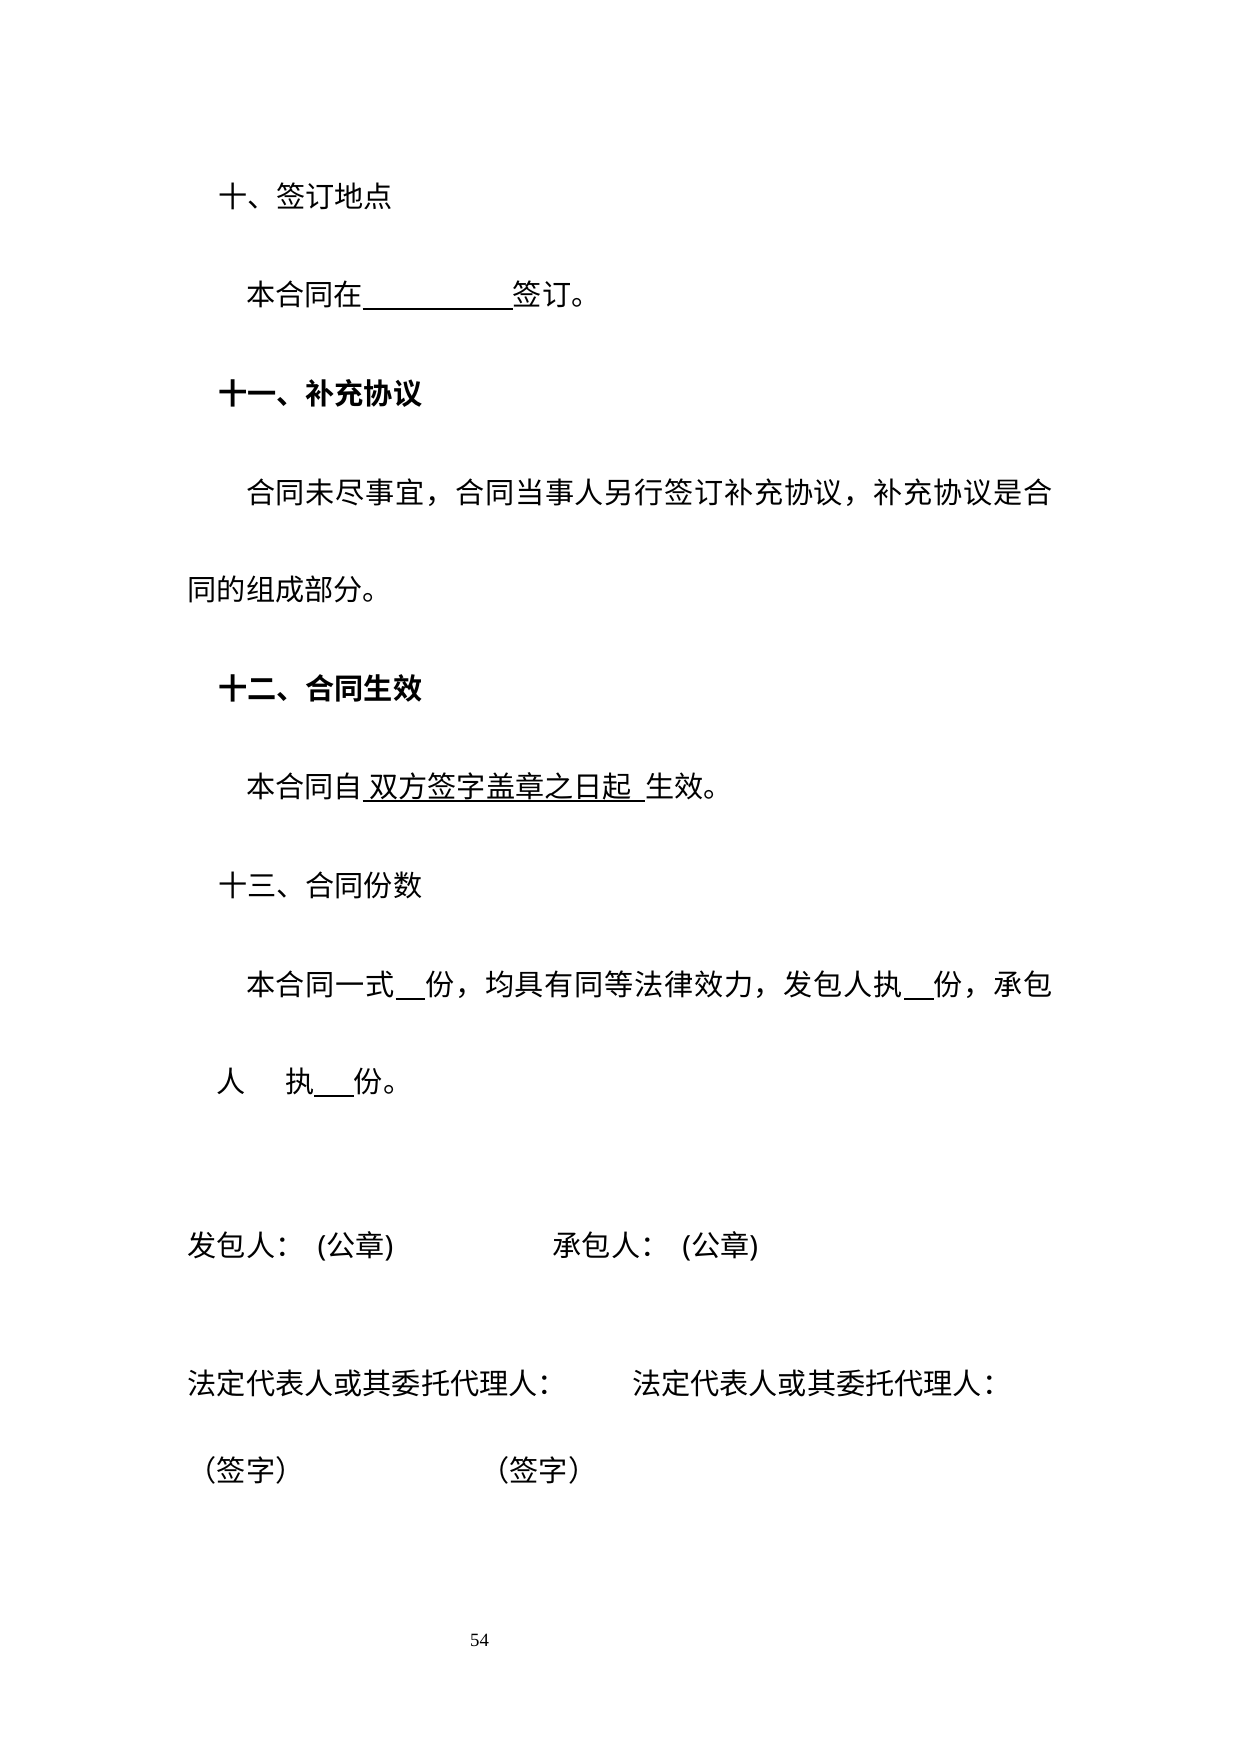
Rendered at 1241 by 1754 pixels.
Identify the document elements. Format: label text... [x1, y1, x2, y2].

text 本合同一式 份，均具有同等法律效力，发包人执 份，承包人 执 份。 [217, 950, 1053, 1112]
subtitle 十三、合同份数 [187, 851, 1053, 916]
subtitle 十一、补充协议 [187, 359, 1053, 424]
text 发包人： (公章) 承包人： (公章) [187, 1211, 1053, 1276]
text 合同未尽事宜，合同当事人另行签订补充协议，补充协议是合同的组成部分。 [187, 458, 1053, 620]
text 法定代表人或其委托代理人： 法定代表人或其委托代理人： [187, 1349, 1053, 1414]
text 本合同在 签订。 [187, 261, 1053, 326]
text （签字） （签字） [187, 1436, 1053, 1501]
text 本合同自 双方签字盖章之日起 生效。 [187, 753, 1053, 818]
subtitle 十二、合同生效 [187, 654, 1053, 719]
subtitle 十、签订地点 [187, 162, 1053, 227]
